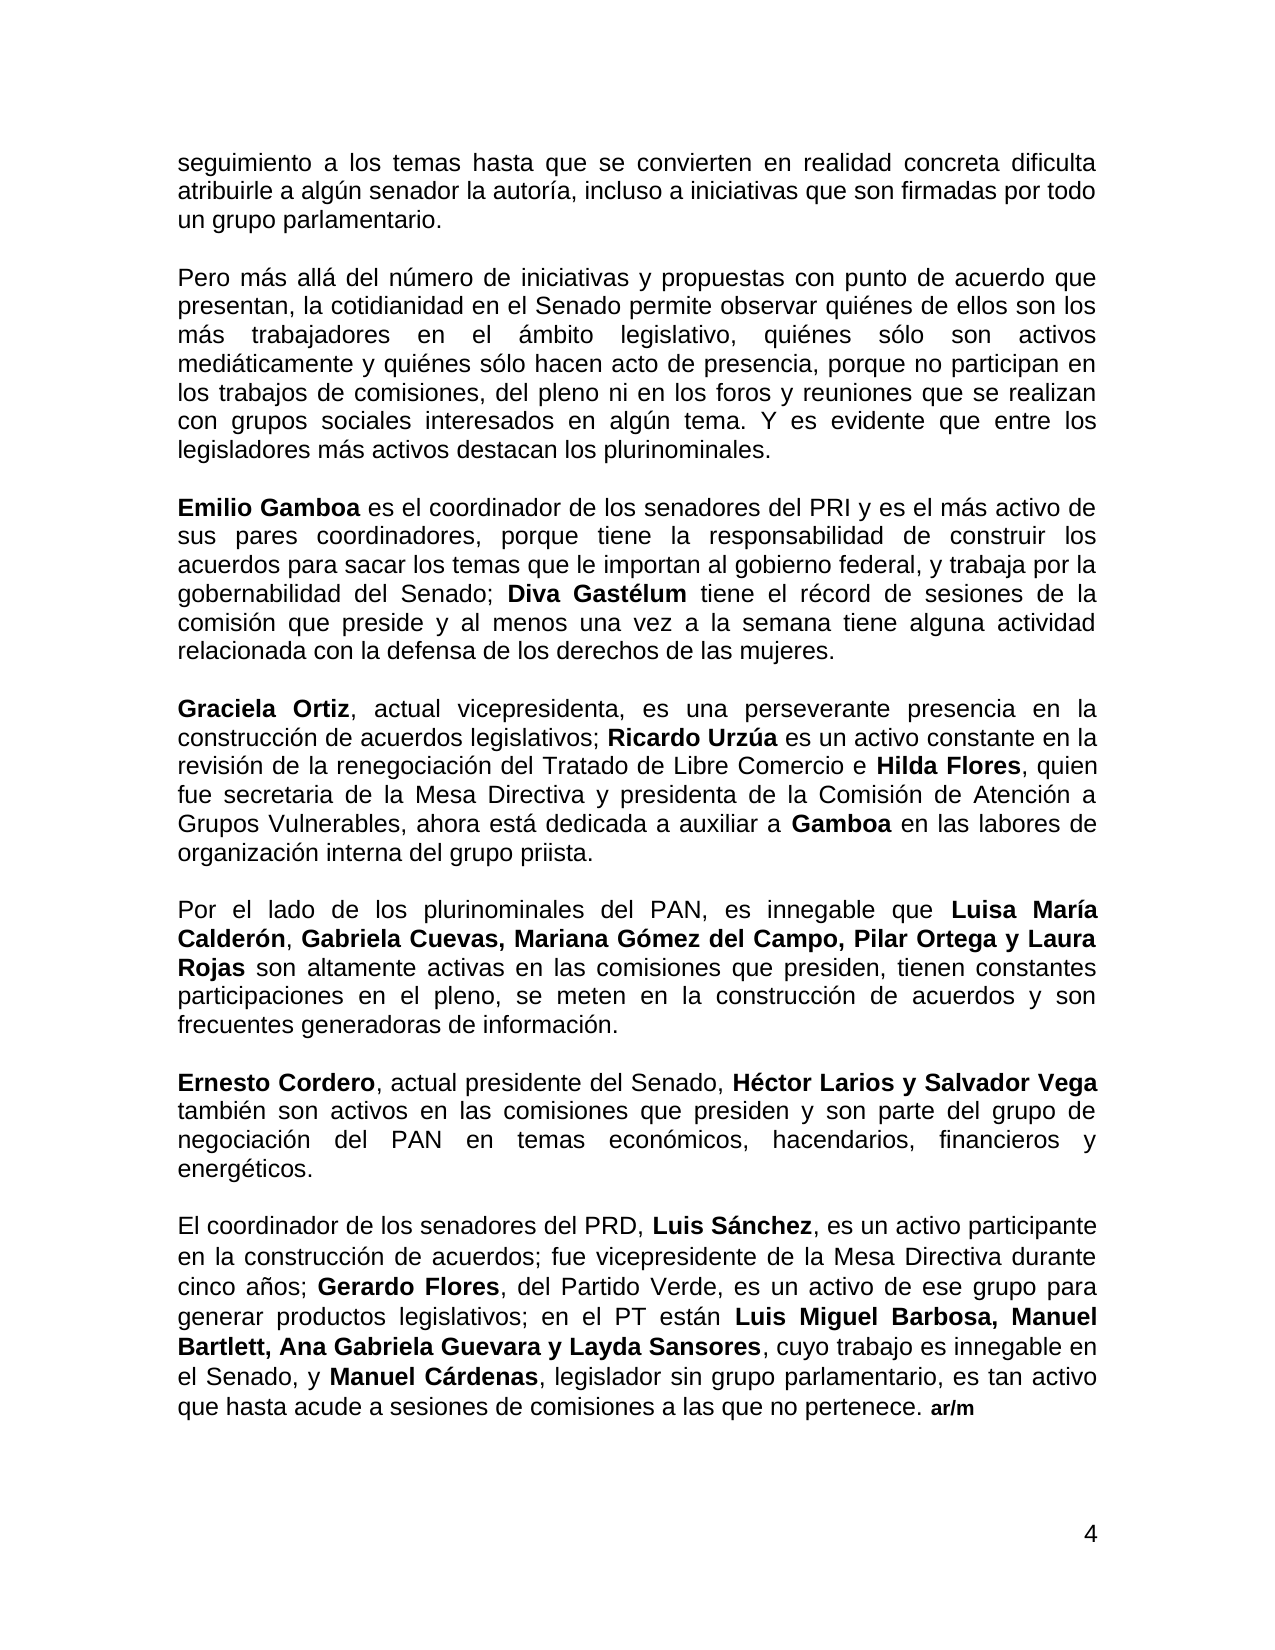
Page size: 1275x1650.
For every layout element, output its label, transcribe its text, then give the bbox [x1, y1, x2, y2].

text Emilio Gamboa es el coordinador de los senadores del PRI y es el más activo de sus pares coordinadores, porque tiene la responsabilidad de construir los acuerdos para sacar los temas que le importan al gobierno federal, y trabaja por la gobernabilidad del Senado; Diva Gastélum tiene el récord de sesiones de la comisión que preside y al menos una vez a la semana tiene alguna actividad relacionada con la defensa de los derechos de las mujeres. [177, 493, 1098, 665]
text Pero más allá del número de iniciativas y propuestas con punto de acuerdo que presentan, la cotidianidad en el Senado permite observar quiénes de ellos son los más trabajadores en el ámbito legislativo, quiénes sólo son activos mediáticamente y quiénes sólo hacen acto de presencia, porque no participan en los trabajos de comisiones, del pleno ni en los foros y reuniones que se realizan con grupos sociales interesados en algún tema. Y es evidente que entre los legisladores más activos destacan los plurinominales. [177, 263, 1098, 464]
text Por el lado de los plurinominales del PAN, es innegable que Luisa María Calderón, Gabriela Cuevas, Mariana Gómez del Campo, Pilar Ortega y Laura Rojas son altamente activas en las comisiones que presiden, tienen constantes participaciones en el pleno, se meten en la construcción de acuerdos y son frecuentes generadoras de información. [177, 895, 1098, 1039]
text El coordinador de los senadores del PRD, Luis Sánchez, es un activo participante en la construcción de acuerdos; fue vicepresidente de la Mesa Directiva durante cinco años; Gerardo Flores, del Partido Verde, es un activo de ese grupo para generar productos legislativos; en el PT están Luis Miguel Barbosa, Manuel Bartlett, Ana Gabriela Guevara y Layda Sansores, cuyo trabajo es innegable en el Senado, y Manuel Cárdenas, legislador sin grupo parlamentario, es tan activo que hasta acude a sesiones de comisiones a las que no pertenece. ar/m [177, 1211, 1098, 1421]
text Graciela Ortiz, actual vicepresidenta, es una perseverante presencia en la construcción de acuerdos legislativos; Ricardo Urzúa es un activo constante en la revisión de la renegociación del Tratado de Libre Comercio e Hilda Flores, quien fue secretaria de la Mesa Directiva y presidenta de la Comisión de Atención a Grupos Vulnerables, ahora está dedicada a auxiliar a Gamboa en las labores de organización interna del grupo priista. [177, 694, 1098, 866]
text Ernesto Cordero, actual presidente del Senado, Héctor Larios y Salvador Vega también son activos en las comisiones que presiden y son parte del grupo de negociación del PAN en temas económicos, hacendarios, financieros y energéticos. [177, 1068, 1098, 1183]
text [177, 148, 1098, 234]
